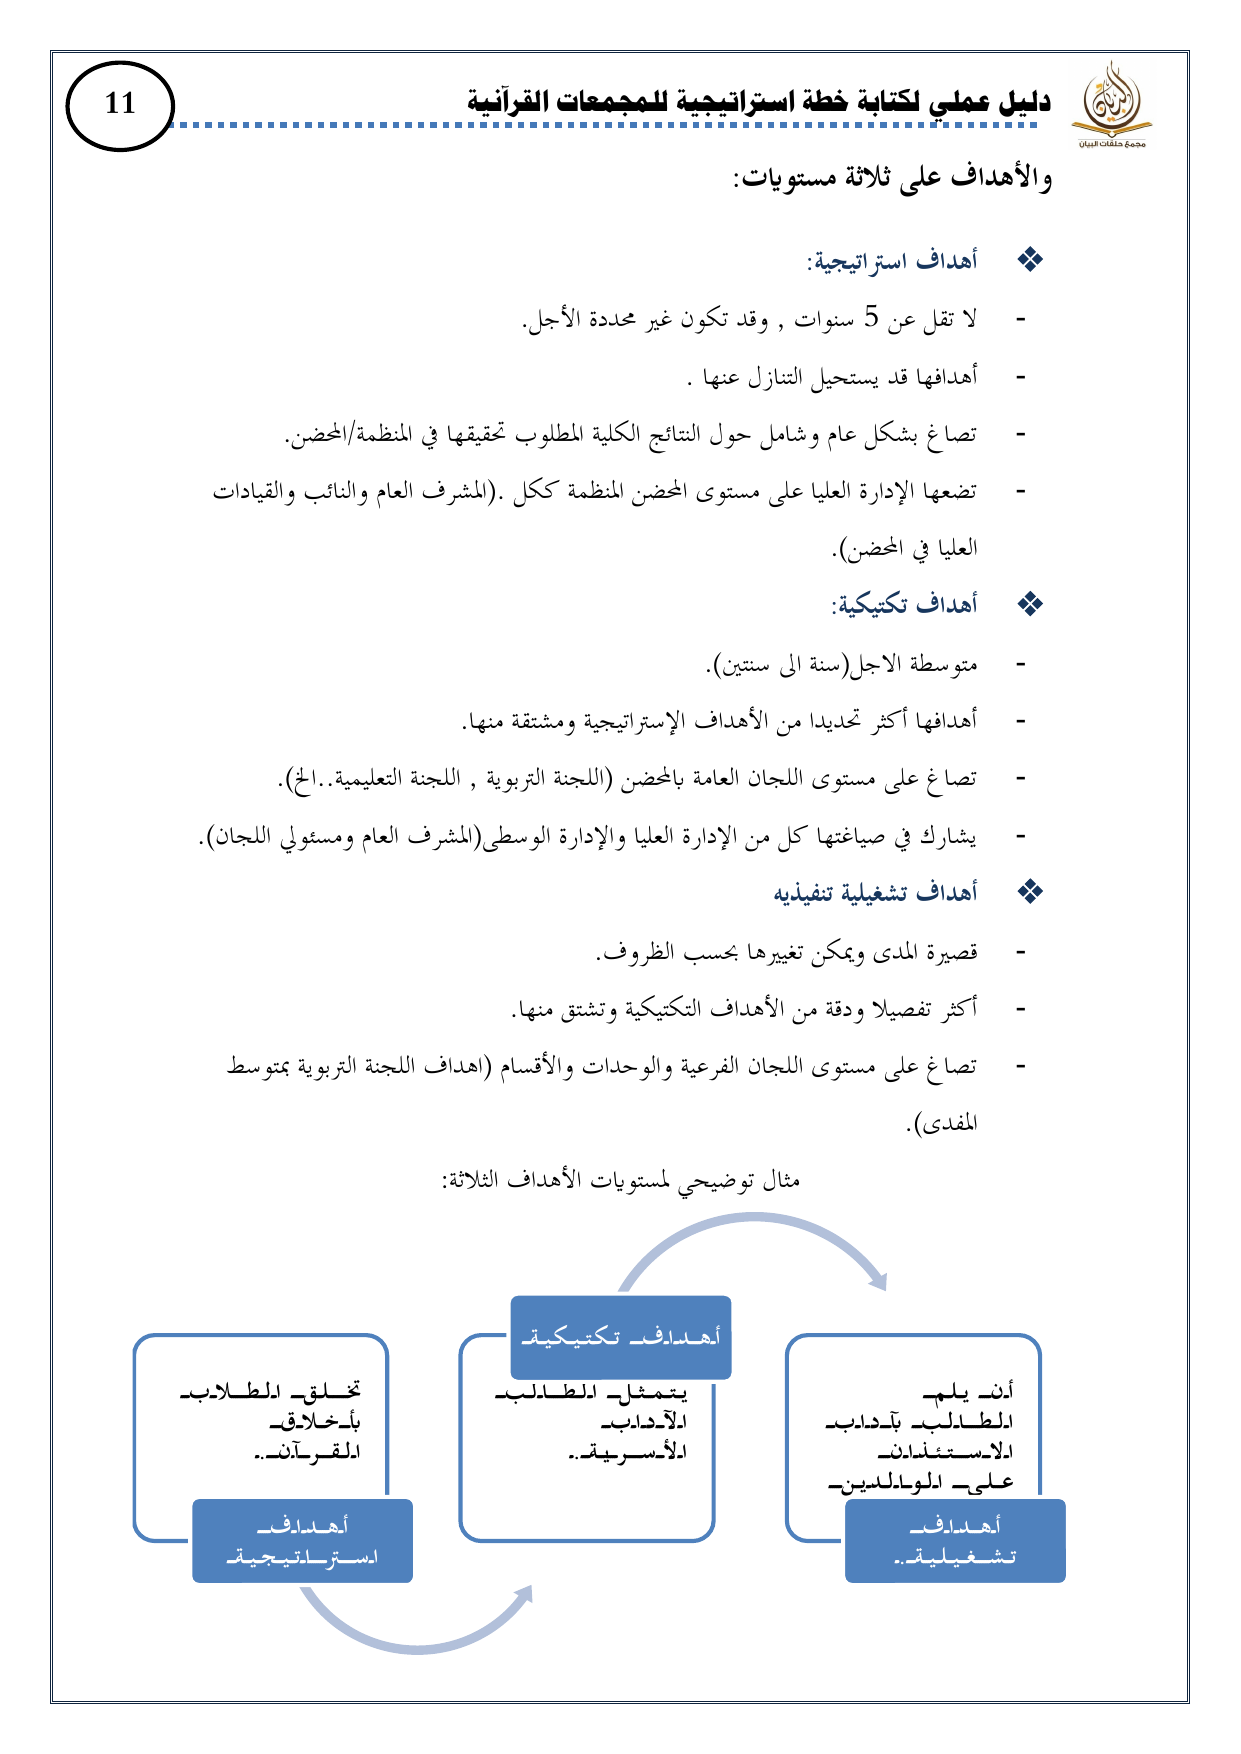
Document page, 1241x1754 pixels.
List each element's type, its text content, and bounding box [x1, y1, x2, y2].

list تصاغ على مستوى اللجان الفرعية والوحدات والأقسام (اهداف اللجنة التربوية بمتوسط المفدى). [187, 1042, 1015, 1149]
text والأهداف على ثلاثة مستويات: [187, 150, 1053, 207]
list تصاغ على مستوى اللجان العامة بالمحضن (اللجنة التربوية , اللجنة التعليمية..الخ). [187, 755, 1015, 804]
picture [1067, 58, 1157, 150]
list يشارك في صياغتها كل من الإدارة العليا والإدارة الوسطى(المشرف العام ومسئولي اللجان). [187, 812, 1015, 862]
list أهدافها أكثر تحديدا من الأهداف الإستراتيجية ومشتقة منها. [187, 697, 1015, 747]
list أهداف تشغيلية تنفيذيه [187, 869, 1015, 920]
list تضعها الإدارة العليا على مستوى المحضن المنظمة ككل .(المشرف العام والنائب والقيادات العليا في المحضن). [187, 467, 1015, 574]
list تصاغ بشكل عام وشامل حول النتائج الكلية المطلوب تحقيقها في المنظمة/المحضن. [187, 410, 1015, 460]
list أهداف تكتيكية: [187, 582, 1015, 633]
list أكثر تفصيلا ودقة من الأهداف التكتيكية وتشتق منها. [187, 985, 1015, 1035]
list متوسطة الاجل(سنة الى سنتين). [187, 640, 1015, 690]
text مثال توضيحي لمستويات الأهداف الثلاثة: [187, 1157, 1053, 1206]
list لا تقل عن 5 سنوات , وقد تكون غير محددة الأجل. [187, 296, 1015, 345]
list أهداف استراتيجية: [187, 237, 1015, 288]
list أهدافها قد يستحيل التنازل عنها . [187, 353, 1015, 403]
list قصيرة المدى ويمكن تغييرها بحسب الظروف. [187, 928, 1015, 978]
